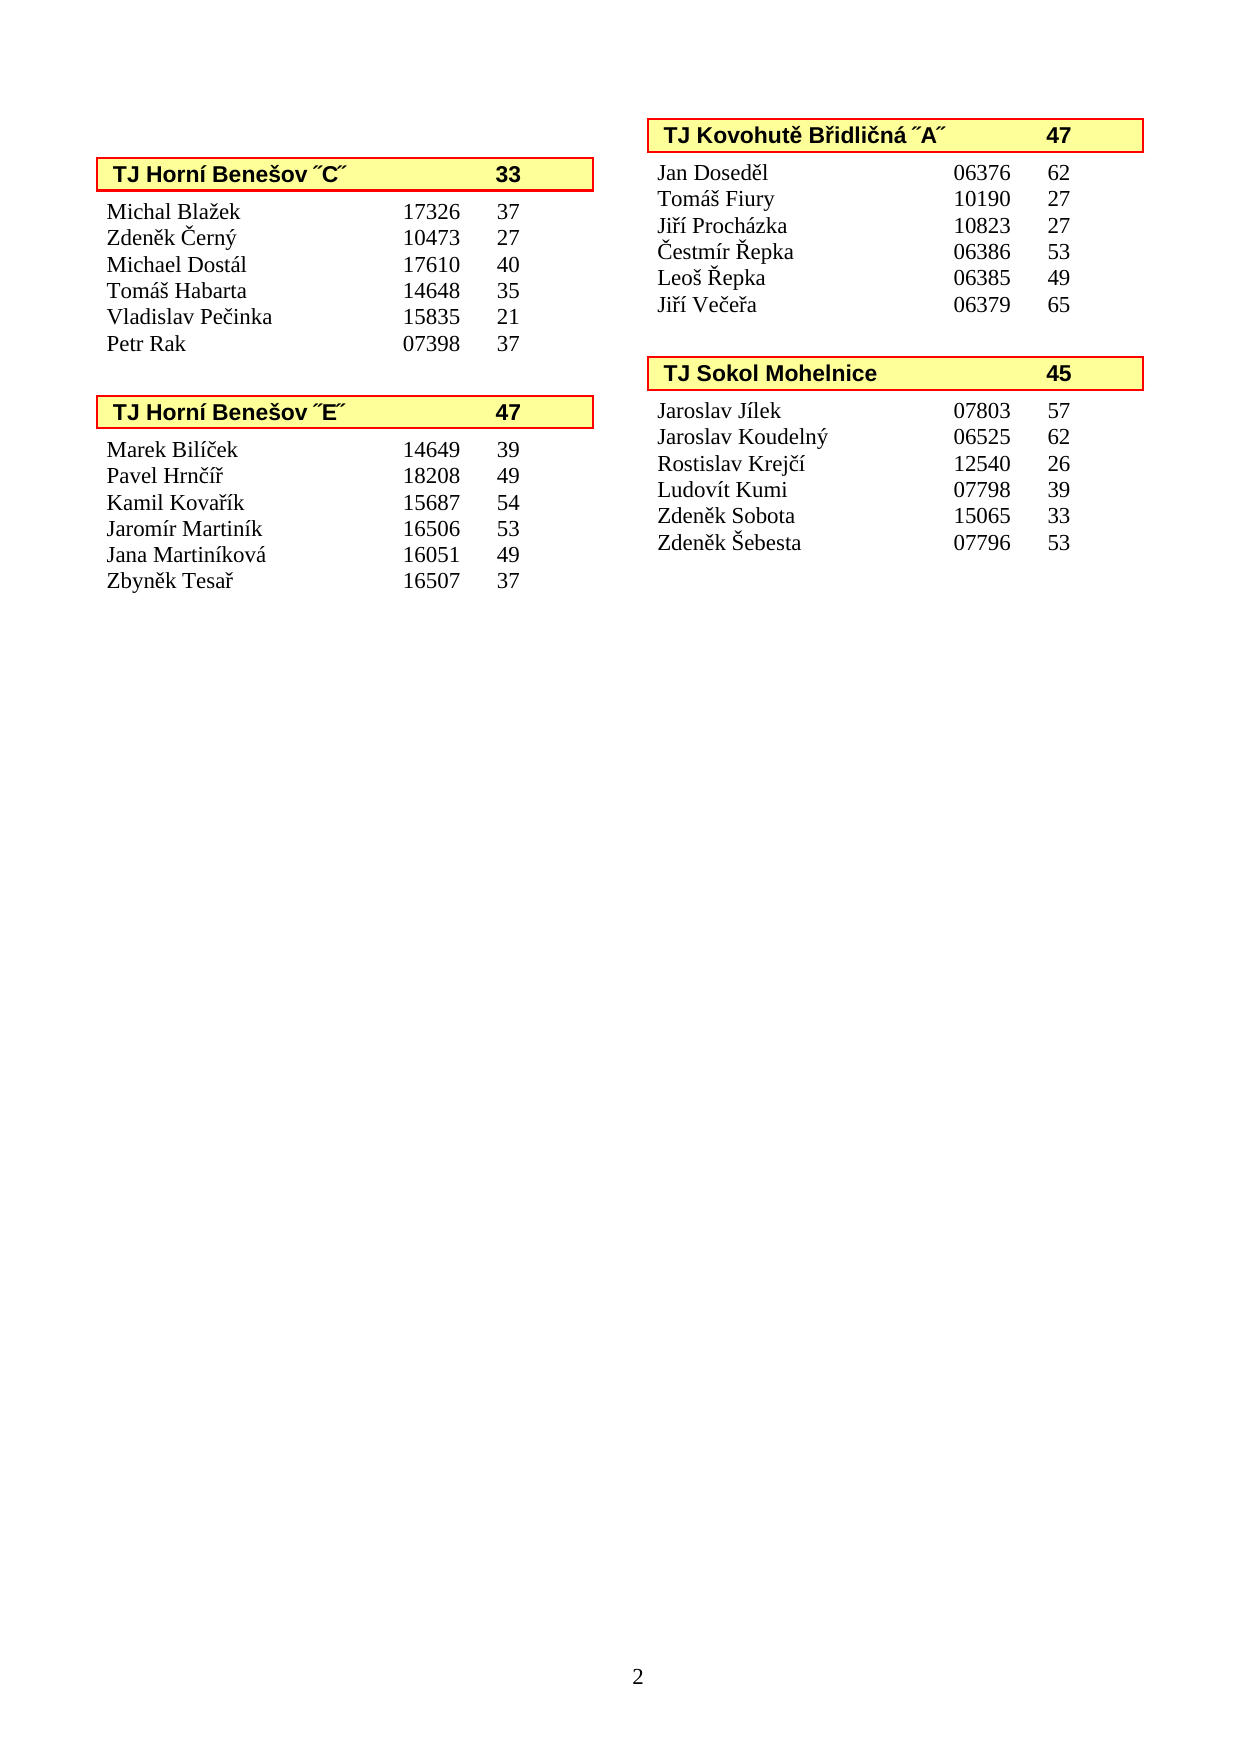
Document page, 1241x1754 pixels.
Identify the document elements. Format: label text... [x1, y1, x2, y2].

text Petr Rak 07398 37 [106, 330, 583, 356]
text Tomáš Fiury 10190 27 [657, 185, 1134, 212]
text Jana Martiníková 16051 49 [106, 541, 583, 568]
text Jaroslav Jílek 07803 57 [657, 397, 1134, 423]
text Michal Blažek 17326 37 [106, 198, 583, 224]
text Leoš Řepka 06385 49 [657, 264, 1134, 291]
text Kamil Kovařík 15687 54 [106, 488, 583, 515]
text Rostislav Krejčí 12540 26 [657, 450, 1134, 476]
text Zdeněk Černý 10473 27 [106, 224, 583, 251]
text TJ Horní Benešov ˝C˝ 33 [98, 159, 592, 189]
text Čestmír Řepka 06386 53 [657, 238, 1134, 264]
text Michael Dostál 17610 40 [106, 251, 583, 277]
text Ludovít Kumi 07798 39 [657, 476, 1134, 502]
text TJ Kovohutě Břidličná ˝A˝ 47 [649, 120, 1142, 151]
text Vladislav Pečinka 15835 21 [106, 303, 583, 330]
text Zbyněk Tesař 16507 37 [106, 568, 583, 594]
text Jan Doseděl 06376 62 [657, 159, 1134, 185]
text Zdeněk Šebesta 07796 53 [657, 529, 1134, 555]
text TJ Horní Benešov ˝E˝ 47 [98, 397, 592, 427]
text Marek Bilíček 14649 39 [106, 436, 583, 462]
text TJ Sokol Mohelnice 45 [649, 358, 1142, 389]
text Pavel Hrnčíř 18208 49 [106, 462, 583, 488]
text Jaroslav Koudelný 06525 62 [657, 423, 1134, 450]
text Jaromír Martiník 16506 53 [106, 515, 583, 541]
text Jiří Večeřa 06379 65 [657, 291, 1134, 317]
text Zdeněk Sobota 15065 33 [657, 502, 1134, 529]
text Jiří Procházka 10823 27 [657, 212, 1134, 238]
text Tomáš Habarta 14648 35 [106, 277, 583, 303]
